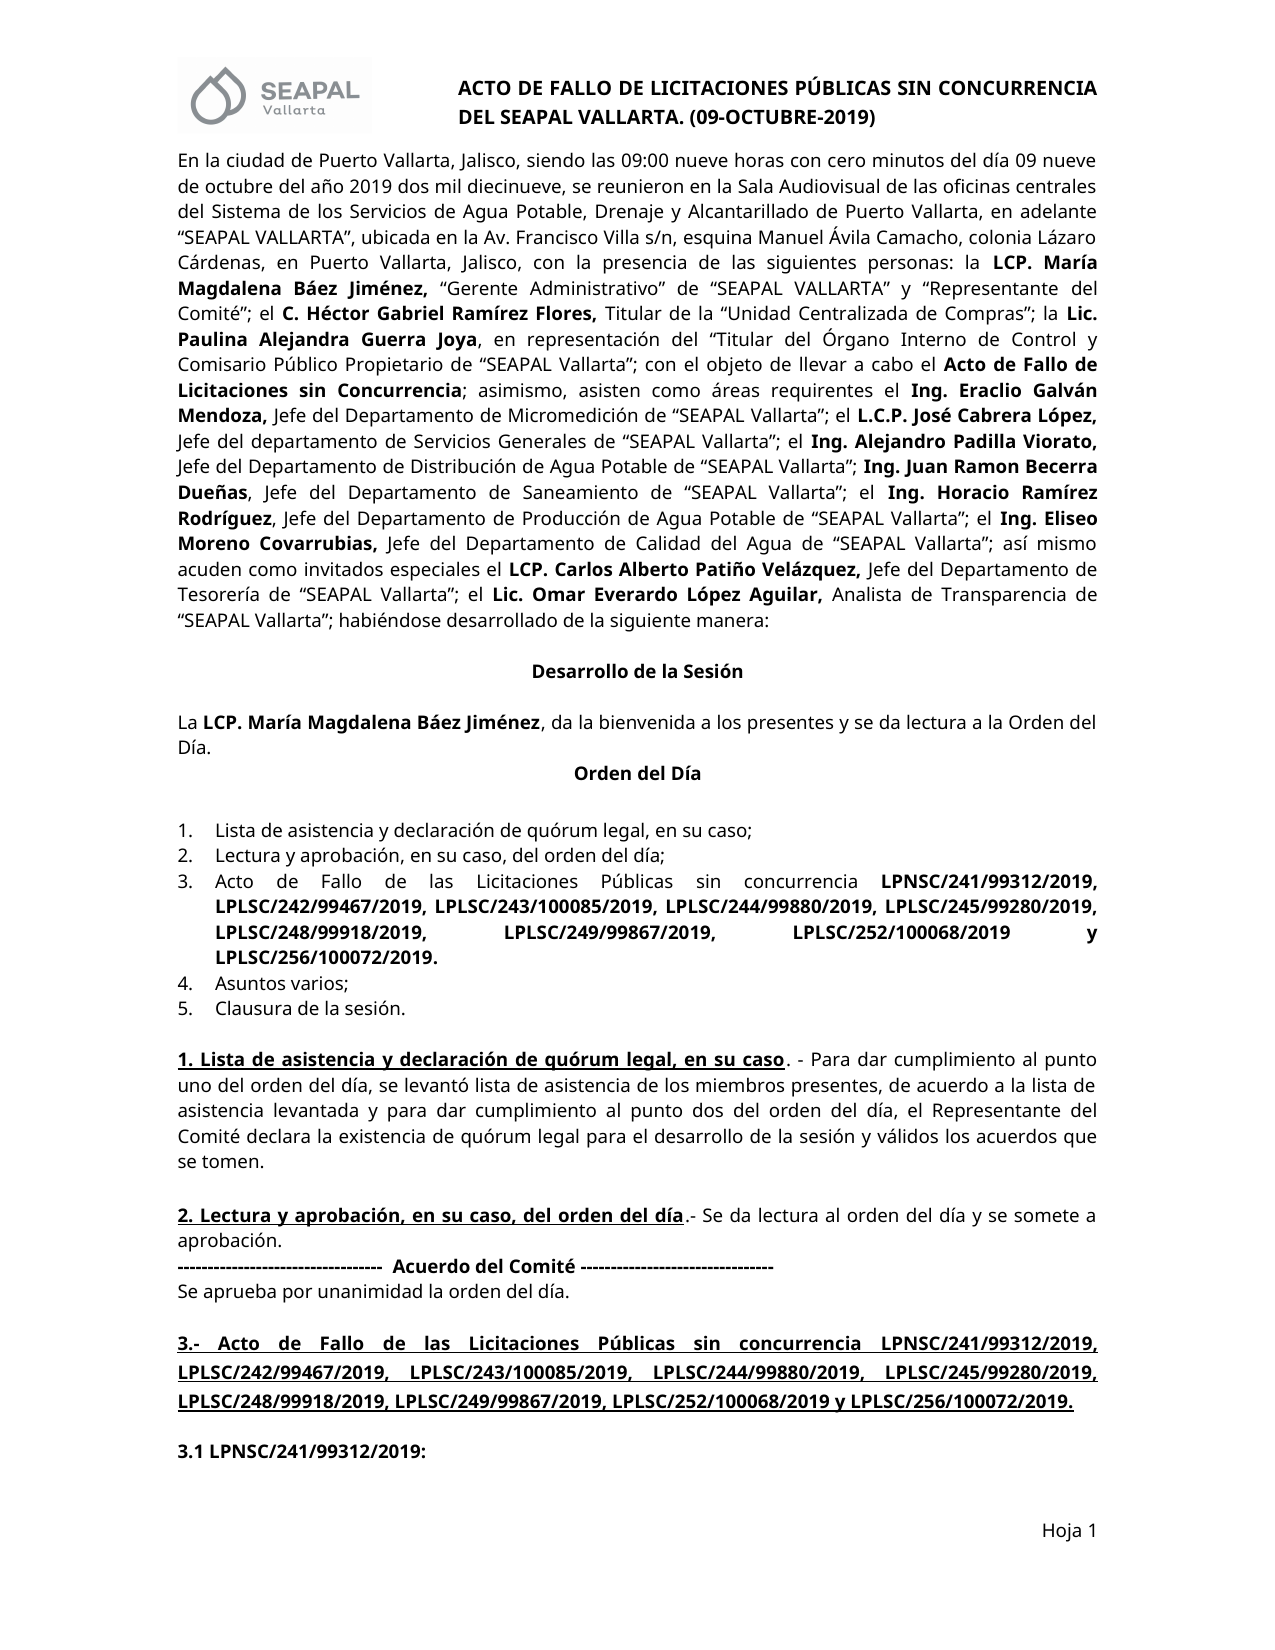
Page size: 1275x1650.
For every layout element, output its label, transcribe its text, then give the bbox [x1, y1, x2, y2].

text 1. Lista de asistencia y declaración de quórum legal, en su caso. - Para dar cumplimiento al punto uno del orden del día, se levantó lista de asistencia de los miembros presentes, de acuerdo a la lista de asistencia levantada y para dar cumplimiento al punto dos del orden del día, el Representante del Comité declara la existencia de quórum legal para el desarrollo de la sesión y válidos los acuerdos que se tomen. [177, 1047, 1098, 1174]
text 3.- Acto de Fallo de las Licitaciones Públicas sin concurrencia LPNSC/241/99312/2019, LPLSC/242/99467/2019, LPLSC/243/100085/2019, LPLSC/244/99880/2019, LPLSC/245/99280/2019, LPLSC/248/99918/2019, LPLSC/249/99867/2019, LPLSC/252/100068/2019 y LPLSC/256/100072/2019. [177, 1353, 1098, 1381]
text Se aprueba por unanimidad la orden del día. [177, 1279, 1098, 1304]
text 3.- Acto de Fallo de las Licitaciones Públicas sin concurrencia LPNSC/241/99312/2019, LPLSC/242/99467/2019, LPLSC/243/100085/2019, LPLSC/244/99880/2019, LPLSC/245/99280/2019, LPLSC/248/99918/2019, LPLSC/249/99867/2019, LPLSC/252/100068/2019 y LPLSC/256/100072/2019. [177, 1330, 1098, 1352]
subtitle Orden del Día [177, 760, 1098, 786]
list Lectura y aprobación, en su caso, del orden del día; [177, 842, 1098, 868]
list Acto de Fallo de las Licitaciones Públicas sin concurrencia LPNSC/241/99312/2019, LPLSC/242/99467/2019, LPLSC/243/100085/2019, LPLSC/244/99880/2019, LPLSC/245/99280/2019, LPLSC/248/99918/2019, LPLSC/249/99867/2019, LPLSC/252/100068/2019 y LPLSC/256/100072/2019. [177, 868, 1098, 970]
text 3.1 LPNSC/241/99312/2019: [177, 1438, 1098, 1464]
list Asuntos varios; [177, 970, 1098, 996]
list Lista de asistencia y declaración de quórum legal, en su caso; [177, 817, 1098, 842]
subtitle Desarrollo de la Sesión [177, 658, 1098, 683]
list Clausura de la sesión. [177, 996, 1098, 1021]
text 3.- Acto de Fallo de las Licitaciones Públicas sin concurrencia LPNSC/241/99312/2019, LPLSC/242/99467/2019, LPLSC/243/100085/2019, LPLSC/244/99880/2019, LPLSC/245/99280/2019, LPLSC/248/99918/2019, LPLSC/249/99867/2019, LPLSC/252/100068/2019 y LPLSC/256/100072/2019. [177, 1382, 1098, 1414]
picture [177, 57, 373, 134]
text 2. Lectura y aprobación, en su caso, del orden del día.- Se da lectura al orden del día y se somete a aprobación. [177, 1202, 1098, 1253]
text ---------------------------------- Acuerdo del Comité -------------------------------- [177, 1253, 1098, 1279]
text En la ciudad de Puerto Vallarta, Jalisco, siendo las 09:00 nueve horas con cero minutos del día 09 nueve de octubre del año 2019 dos mil diecinueve, se reunieron en la Sala Audiovisual de las oficinas centrales del Sistema de los Servicios de Agua Potable, Drenaje y Alcantarillado de Puerto Vallarta, en adelante “SEAPAL VALLARTA”, ubicada en la Av. Francisco Villa s/n, esquina Manuel Ávila Camacho, colonia Lázaro Cárdenas, en Puerto Vallarta, Jalisco, con la presencia de las siguientes personas: la LCP. María Magdalena Báez Jiménez, “Gerente Administrativo” de “SEAPAL VALLARTA” y “Representante del Comité”; el C. Héctor Gabriel Ramírez Flores, Titular de la “Unidad Centralizada de Compras”; la Lic. Paulina Alejandra Guerra Joya, en representación del “Titular del Órgano Interno de Control y Comisario Público Propietario de “SEAPAL Vallarta”; con el objeto de llevar a cabo el Acto de Fallo de Licitaciones sin Concurrencia; asimismo, asisten como áreas requirentes el Ing. Eraclio Galván Mendoza, Jefe del Departamento de Micromedición de “SEAPAL Vallarta”; el L.C.P. José Cabrera López, Jefe del departamento de Servicios Generales de “SEAPAL Vallarta”; el Ing. Alejandro Padilla Viorato, Jefe del Departamento de Distribución de Agua Potable de “SEAPAL Vallarta”; Ing. Juan Ramon Becerra Dueñas, Jefe del Departamento de Saneamiento de “SEAPAL Vallarta”; el Ing. Horacio Ramírez Rodríguez, Jefe del Departamento de Producción de Agua Potable de “SEAPAL Vallarta”; el Ing. Eliseo Moreno Covarrubias, Jefe del Departamento de Calidad del Agua de “SEAPAL Vallarta”; así mismo acuden como invitados especiales el LCP. Carlos Alberto Patiño Velázquez, Jefe del Departamento de Tesorería de “SEAPAL Vallarta”; el Lic. Omar Everardo López Aguilar, Analista de Transparencia de “SEAPAL Vallarta”; habiéndose desarrollado de la siguiente manera: [177, 148, 1098, 632]
text La LCP. María Magdalena Báez Jiménez, da la bienvenida a los presentes y se da lectura a la Orden del Día. [177, 709, 1098, 760]
